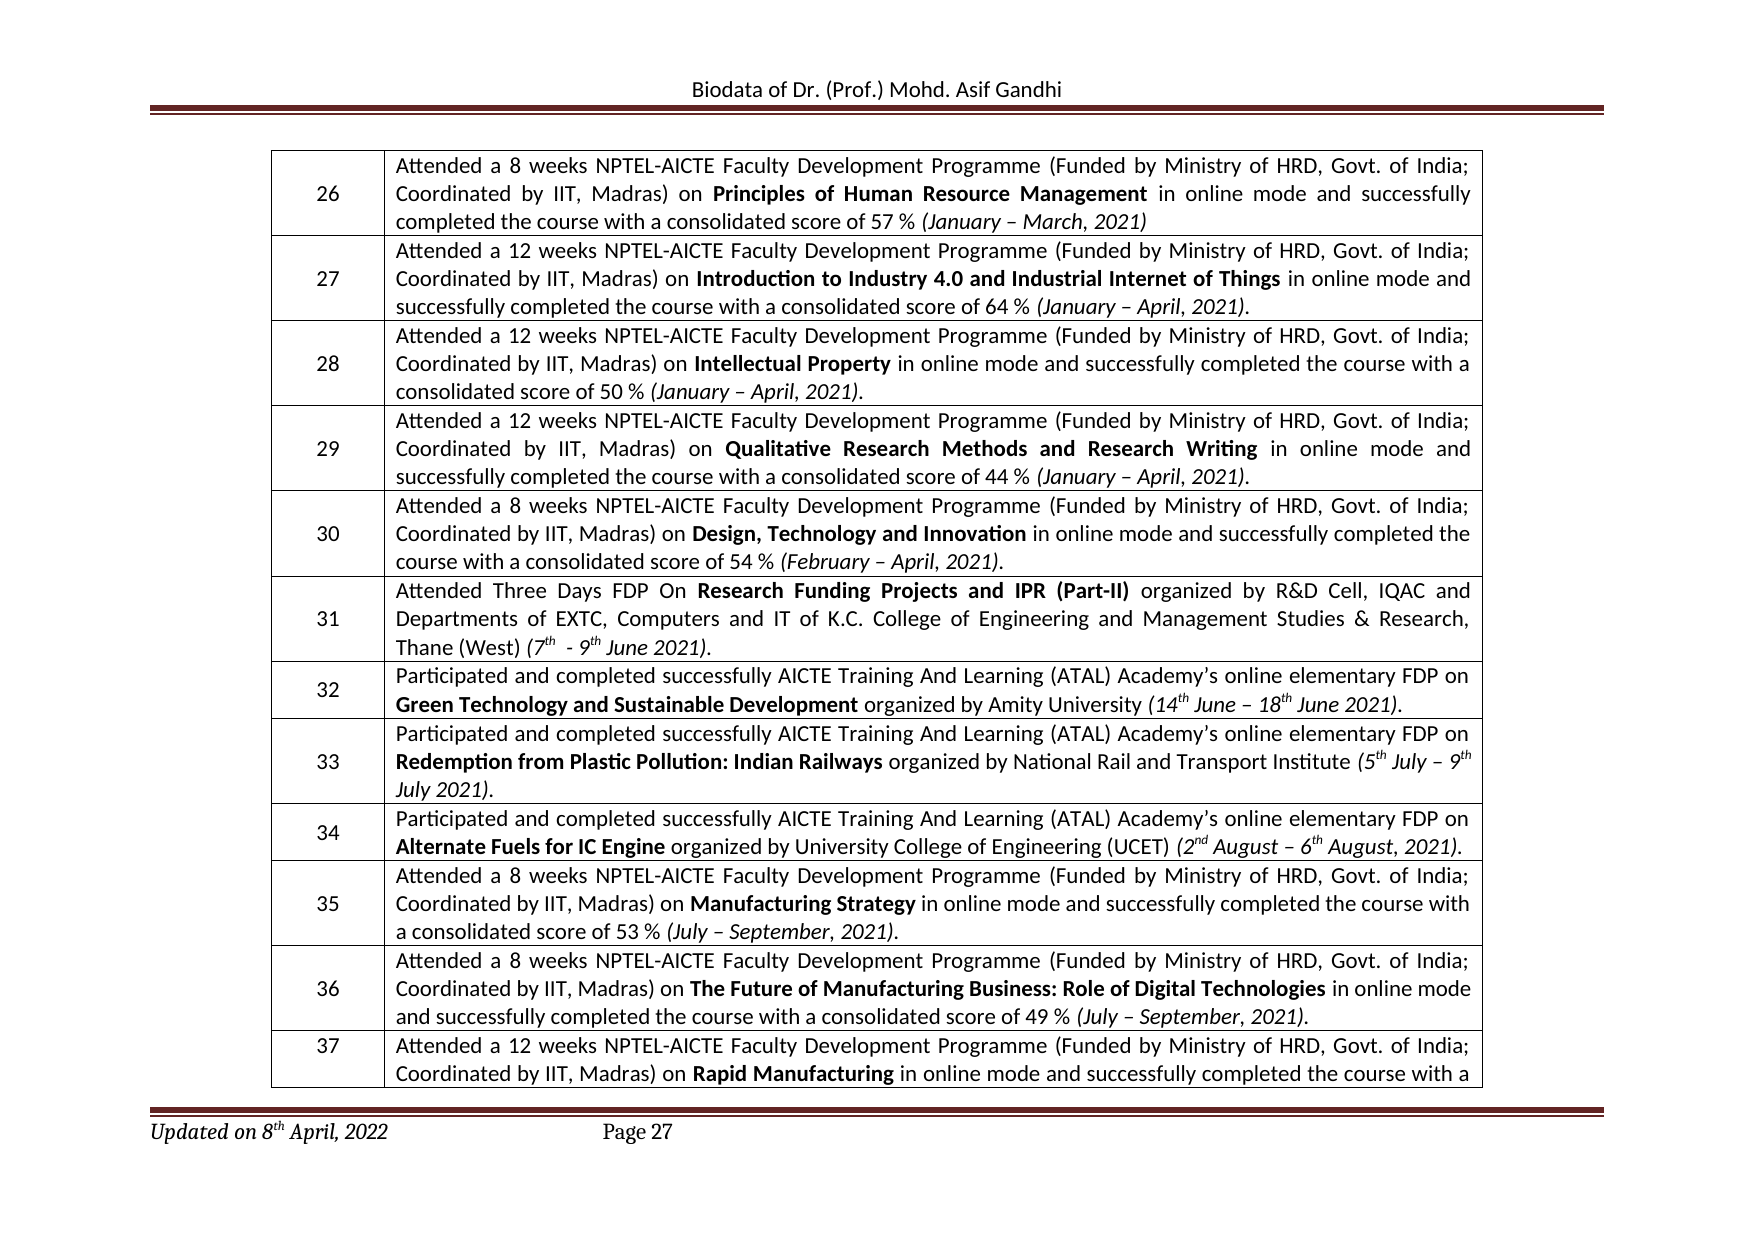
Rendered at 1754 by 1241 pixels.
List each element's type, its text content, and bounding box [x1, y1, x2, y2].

table_cell Participated and completed successfully AICTE Training And Learning (ATAL) Academy’s online elementary FDP on Alternate Fuels for IC Engine organized by University College of Engineering (UCET) (2nd August – 6th August, 2021). [385, 804, 1482, 860]
table_cell 37 [272, 1031, 384, 1087]
table_cell 28 [272, 321, 384, 405]
table_cell Attended a 8 weeks NPTEL-AICTE Faculty Development Programme (Funded by Ministry of HRD, Govt. of India; Coordinated by IIT, Madras) on Design, Technology and Innovation in online mode and successfully completed the course with a consolidated score of 54 % (February – April, 2021). [385, 491, 1482, 576]
table_cell 36 [272, 946, 384, 1030]
table_cell 29 [272, 406, 384, 490]
table_cell Participated and completed successfully AICTE Training And Learning (ATAL) Academy’s online elementary FDP on Green Technology and Sustainable Development organized by Amity University (14th June – 18th June 2021). [385, 662, 1482, 718]
table_cell Attended a 12 weeks NPTEL-AICTE Faculty Development Programme (Funded by Ministry of HRD, Govt. of India; Coordinated by IIT, Madras) on Introduction to Industry 4.0 and Industrial Internet of Things in online mode and successfully completed the course with a consolidated score of 64 % (January – April, 2021). [385, 236, 1482, 320]
table_cell Attended a 8 weeks NPTEL-AICTE Faculty Development Programme (Funded by Ministry of HRD, Govt. of India; Coordinated by IIT, Madras) on Principles of Human Resource Management in online mode and successfully completed the course with a consolidated score of 57 % (January – March, 2021) [385, 151, 1482, 235]
table_cell 35 [272, 861, 384, 945]
table_cell 33 [272, 719, 384, 803]
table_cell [385, 1031, 1482, 1087]
table_cell Participated and completed successfully AICTE Training And Learning (ATAL) Academy’s online elementary FDP on Redemption from Plastic Pollution: Indian Railways organized by National Rail and Transport Institute (5th July – 9th July 2021). [385, 719, 1482, 803]
table_cell Attended a 8 weeks NPTEL-AICTE Faculty Development Programme (Funded by Ministry of HRD, Govt. of India; Coordinated by IIT, Madras) on The Future of Manufacturing Business: Role of Digital Technologies in online mode and successfully completed the course with a consolidated score of 49 % (July – September, 2021). [385, 946, 1482, 1030]
table_cell 32 [272, 662, 384, 718]
table_cell 34 [272, 804, 384, 860]
table_cell 30 [272, 491, 384, 576]
table_cell 27 [272, 236, 384, 320]
table_cell Attended a 12 weeks NPTEL-AICTE Faculty Development Programme (Funded by Ministry of HRD, Govt. of India; Coordinated by IIT, Madras) on Qualitative Research Methods and Research Writing in online mode and successfully completed the course with a consolidated score of 44 % (January – April, 2021). [385, 406, 1482, 490]
table_cell Attended a 8 weeks NPTEL-AICTE Faculty Development Programme (Funded by Ministry of HRD, Govt. of India; Coordinated by IIT, Madras) on Manufacturing Strategy in online mode and successfully completed the course with a consolidated score of 53 % (July – September, 2021). [385, 861, 1482, 945]
table_cell Attended a 12 weeks NPTEL-AICTE Faculty Development Programme (Funded by Ministry of HRD, Govt. of India; Coordinated by IIT, Madras) on Intellectual Property in online mode and successfully completed the course with a consolidated score of 50 % (January – April, 2021). [385, 321, 1482, 405]
table_cell 26 [272, 151, 384, 235]
table_cell Attended Three Days FDP On Research Funding Projects and IPR (Part-II) organized by R&D Cell, IQAC and Departments of EXTC, Computers and IT of K.C. College of Engineering and Management Studies & Research, Thane (West) (7th - 9th June 2021). [385, 577, 1482, 661]
table_cell 31 [272, 577, 384, 661]
